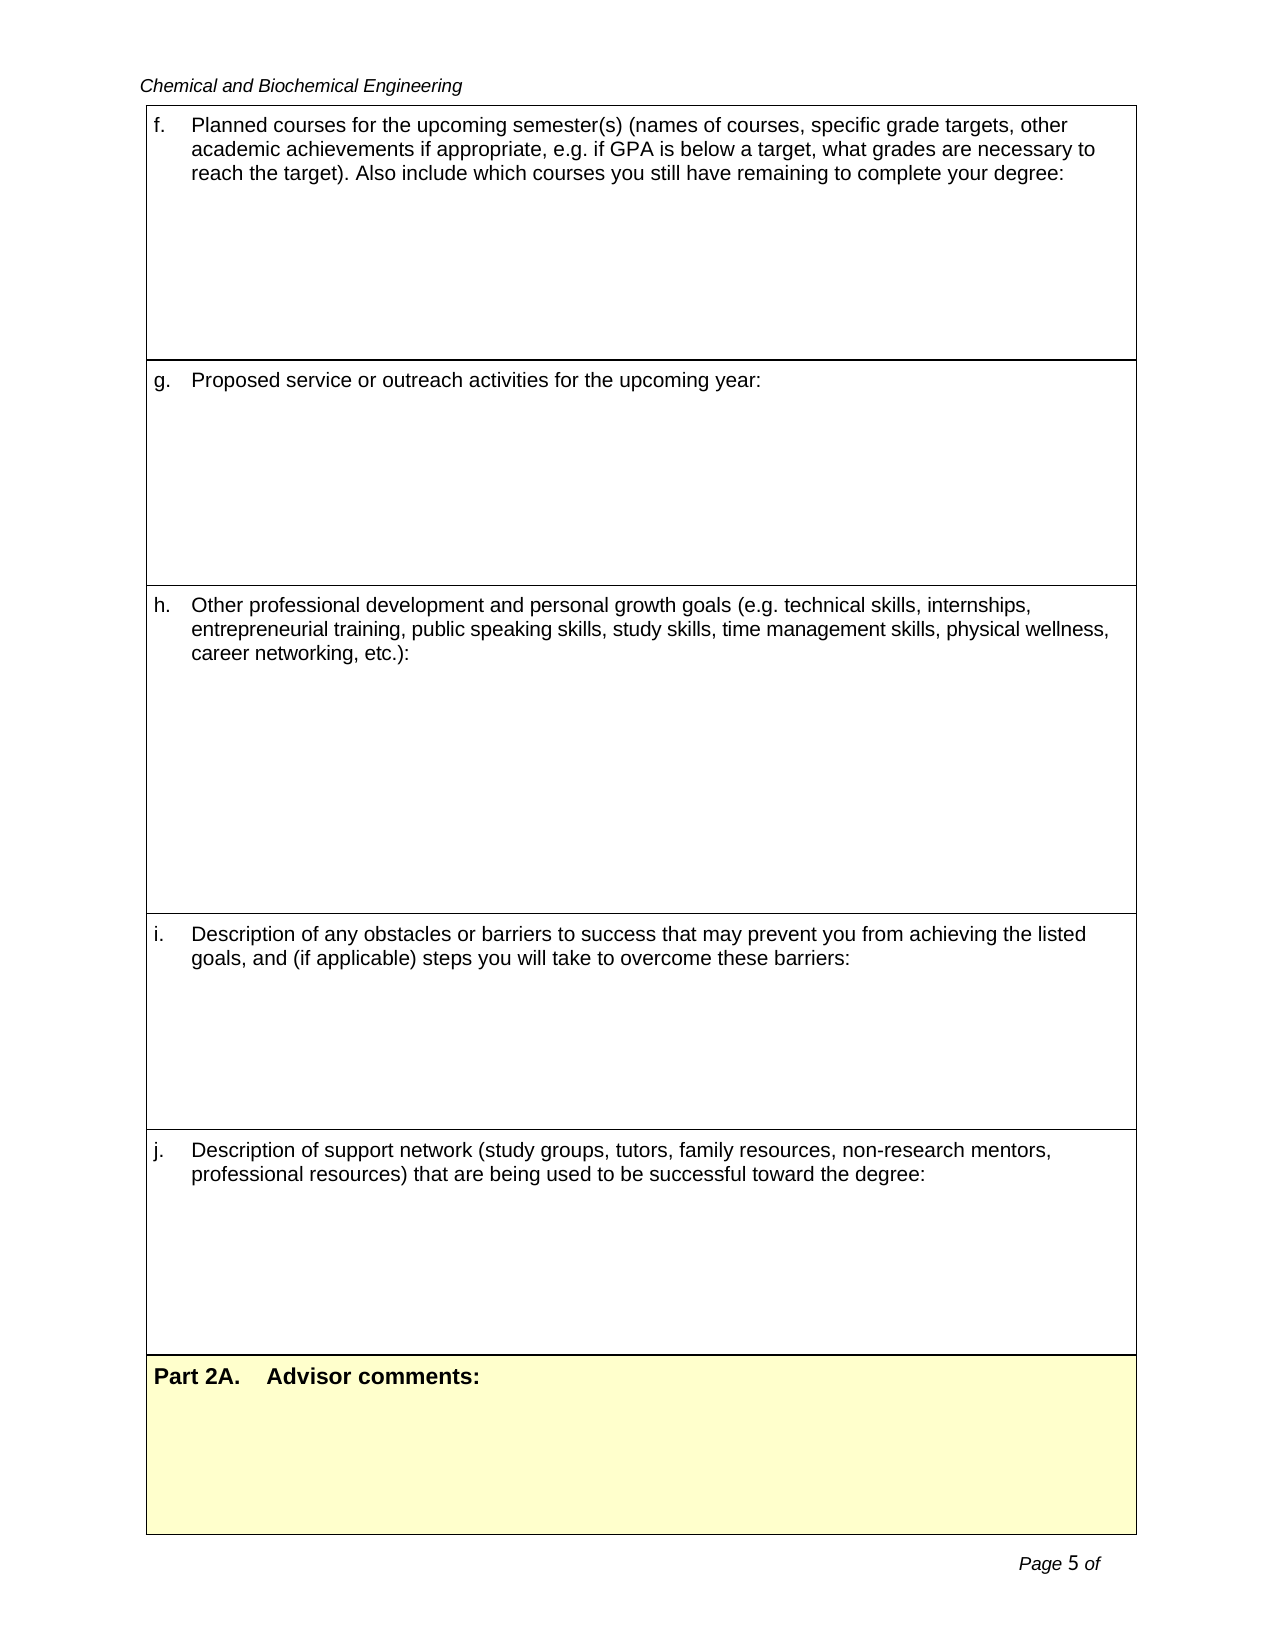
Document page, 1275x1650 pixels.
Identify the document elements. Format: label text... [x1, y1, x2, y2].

table_cell Other professional development and personal growth goals (e.g. technical skills, internships, entrepreneurial training, public speaking skills, study skills, time management skills, physical wellness, career networking, etc.): [147, 586, 1136, 913]
table_cell Description of support network (study groups, tutors, family resources, non-research mentors, professional resources) that are being used to be successful toward the degree: [147, 1130, 1136, 1354]
table_cell Part 2A. Advisor comments: [147, 1356, 1136, 1534]
table_cell Planned courses for the upcoming semester(s) (names of courses, specific grade targets, other academic achievements if appropriate, e.g. if GPA is below a target, what grades are necessary to reach the target). Also include which courses you still have remaining to complete your degree: [147, 106, 1136, 359]
table_cell Proposed service or outreach activities for the upcoming year: [147, 361, 1136, 585]
table_cell Description of any obstacles or barriers to success that may prevent you from achieving the listed goals, and (if applicable) steps you will take to overcome these barriers: [147, 914, 1136, 1129]
